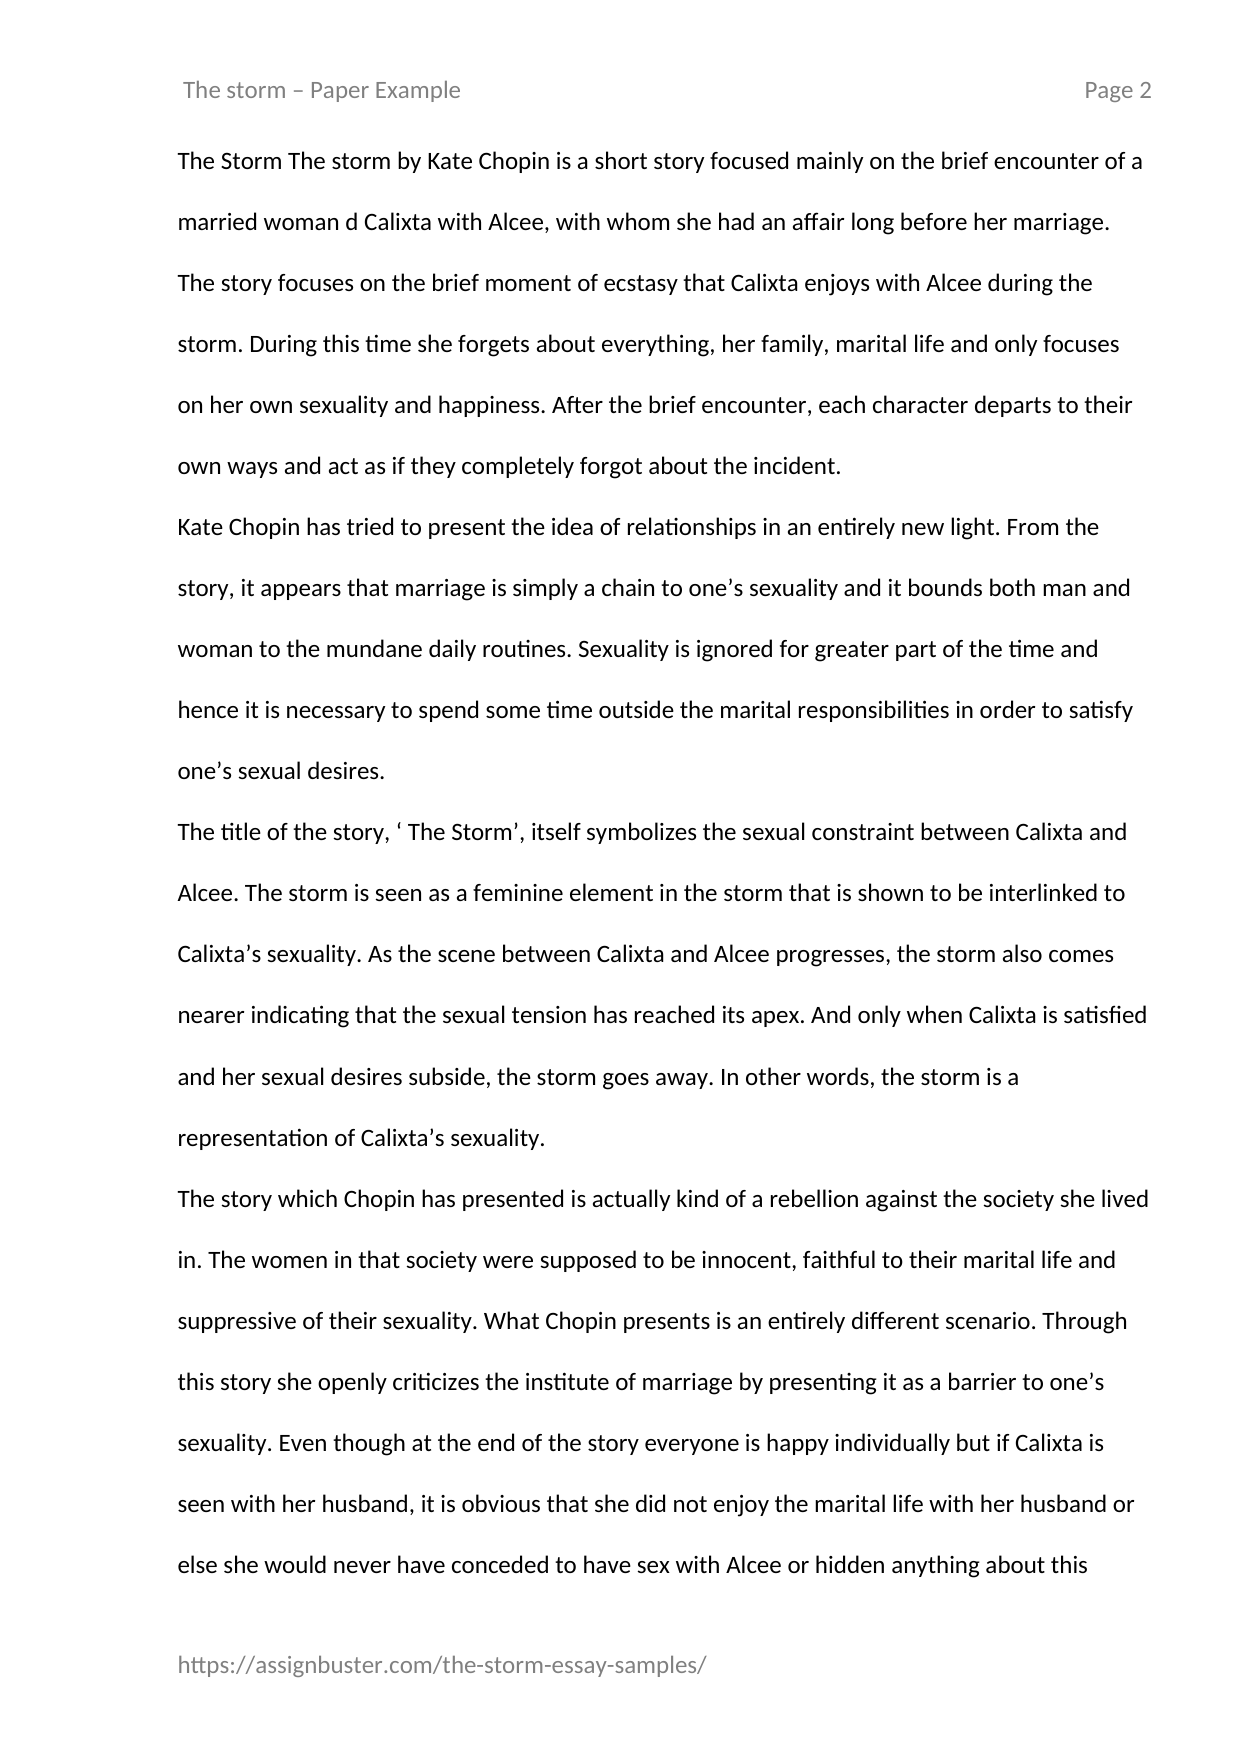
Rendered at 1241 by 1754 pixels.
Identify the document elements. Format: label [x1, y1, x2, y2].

text [177, 145, 1152, 1579]
